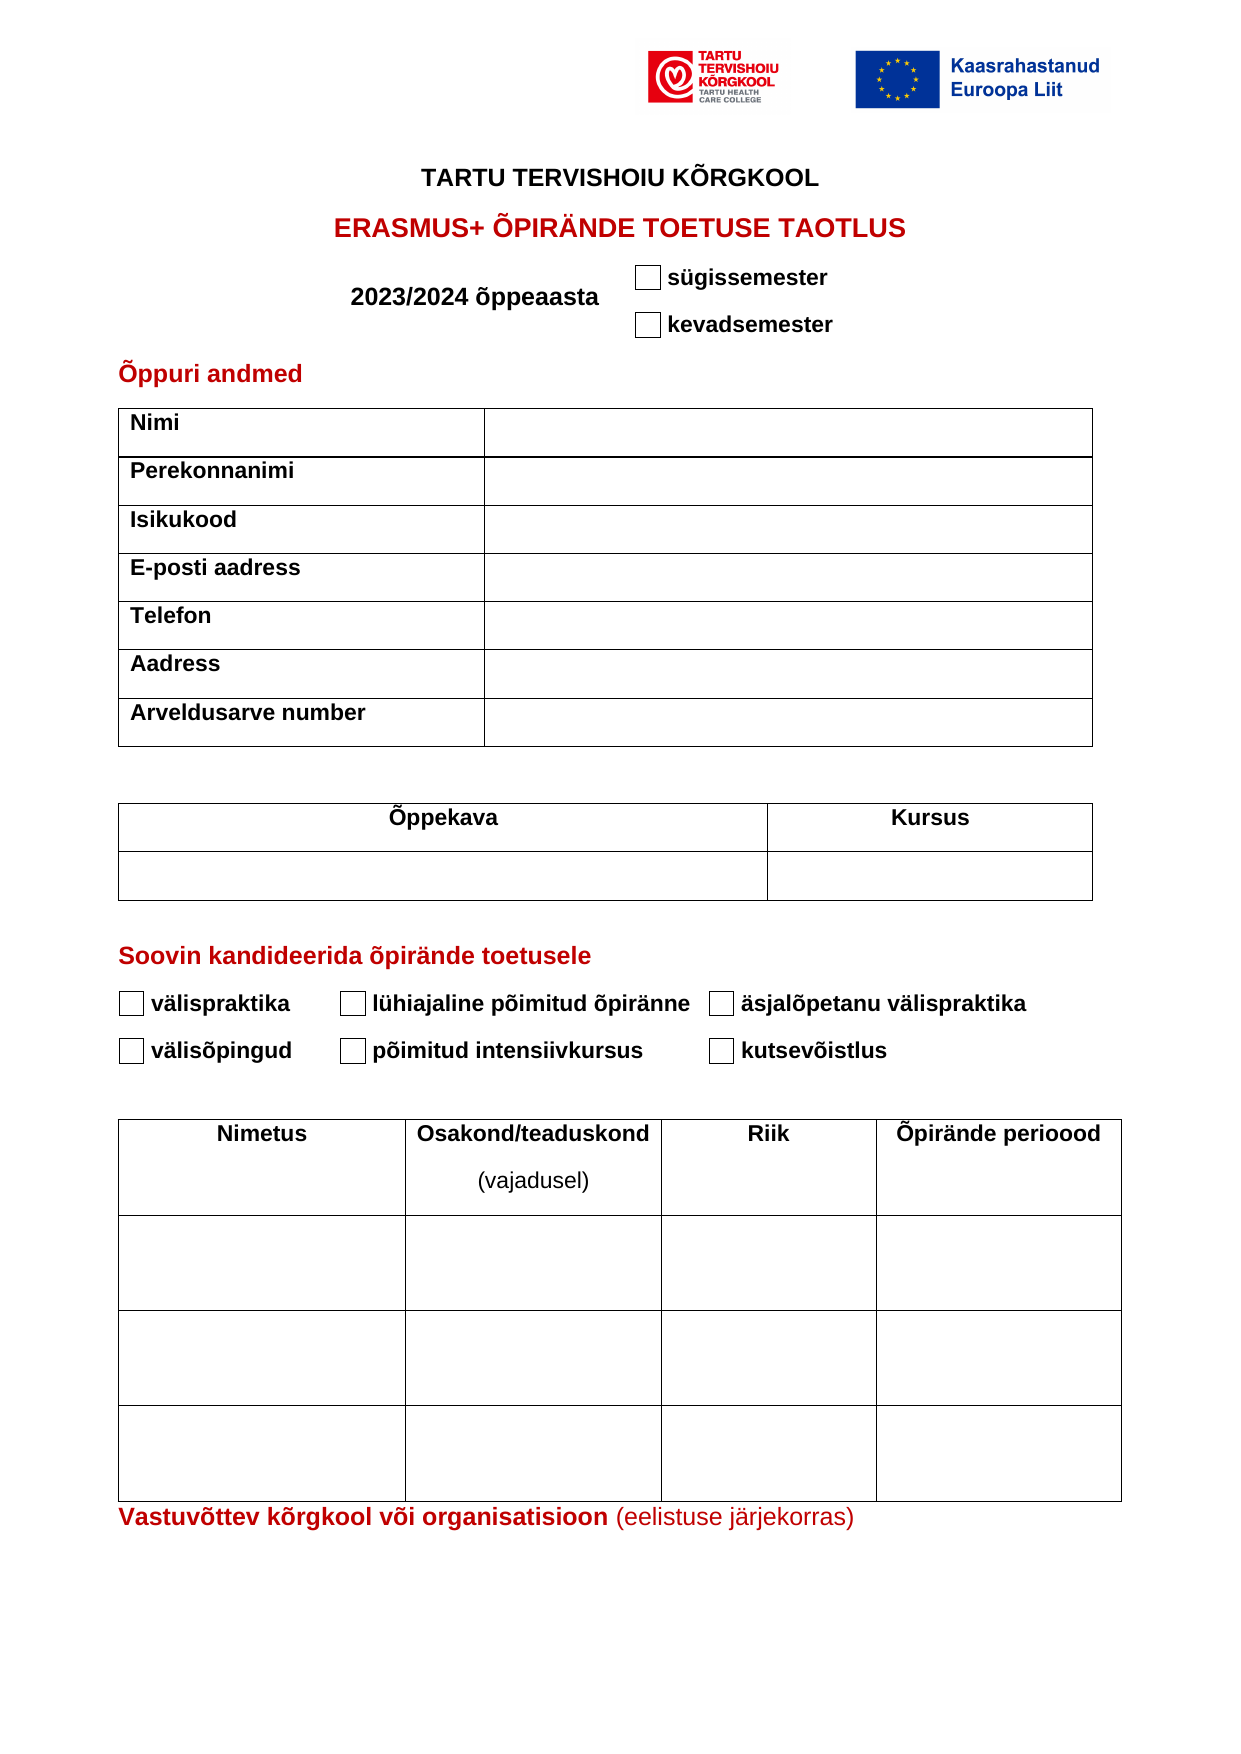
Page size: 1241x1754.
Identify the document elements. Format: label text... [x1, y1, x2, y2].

table_cell [485, 699, 1092, 746]
table_cell [485, 506, 1092, 553]
table_cell [768, 852, 1092, 899]
table_cell [662, 1406, 876, 1501]
table_cell Telefon [119, 602, 484, 649]
table_cell [119, 852, 767, 899]
table_header Õppekava [119, 804, 767, 851]
text Soovin kandideerida õpirände toetusele [118, 941, 1122, 969]
table_cell [485, 554, 1092, 601]
table_header Osakond/teaduskond (vajadusel) [406, 1120, 661, 1214]
table_header Nimetus [119, 1120, 405, 1214]
table_cell [877, 1406, 1121, 1501]
text Õppuri andmed [118, 358, 1122, 387]
text Vastuvõttev kõrgkool või organisatisioon (eelistuse järjekorras) [118, 1502, 1122, 1531]
table_cell [406, 1216, 661, 1310]
table_cell Aadress [119, 650, 484, 697]
table_cell [485, 602, 1092, 649]
table_cell Perekonnanimi [119, 458, 484, 504]
table_cell [406, 1406, 661, 1501]
picture [635, 38, 791, 115]
text kevadsemester [118, 311, 1122, 338]
table_cell [877, 1216, 1121, 1310]
picture [851, 47, 1111, 113]
text välispraktika lühiajaline põimitud õpiränne äsjalõpetanu välispraktika [118, 990, 1122, 1017]
text TARTU TERVISHOIU KÕRGKOOL [118, 162, 1122, 191]
table_cell E-posti aadress [119, 554, 484, 601]
table_cell [119, 1406, 405, 1501]
table_header [485, 409, 1092, 456]
table_cell [662, 1311, 876, 1405]
text sügissemester [118, 264, 1122, 291]
table_cell [119, 1216, 405, 1310]
table_cell [877, 1311, 1121, 1405]
text välisõpingud põimitud intensiivkursus kutsevõistlus [118, 1037, 1122, 1064]
table_header Riik [662, 1120, 876, 1214]
table_header Õpirände perioood [877, 1120, 1121, 1214]
table_cell [662, 1216, 876, 1310]
table_header Nimi [119, 409, 484, 456]
table_cell Arveldusarve number [119, 699, 484, 746]
table_cell [119, 1311, 405, 1405]
table_header Kursus [768, 804, 1092, 851]
table_cell [485, 458, 1092, 504]
table_cell [406, 1311, 661, 1405]
table_cell [485, 650, 1092, 697]
text ERASMUS+ ÕPIRÄNDE TOETUSE TAOTLUS [118, 212, 1122, 243]
table_cell Isikukood [119, 506, 484, 553]
